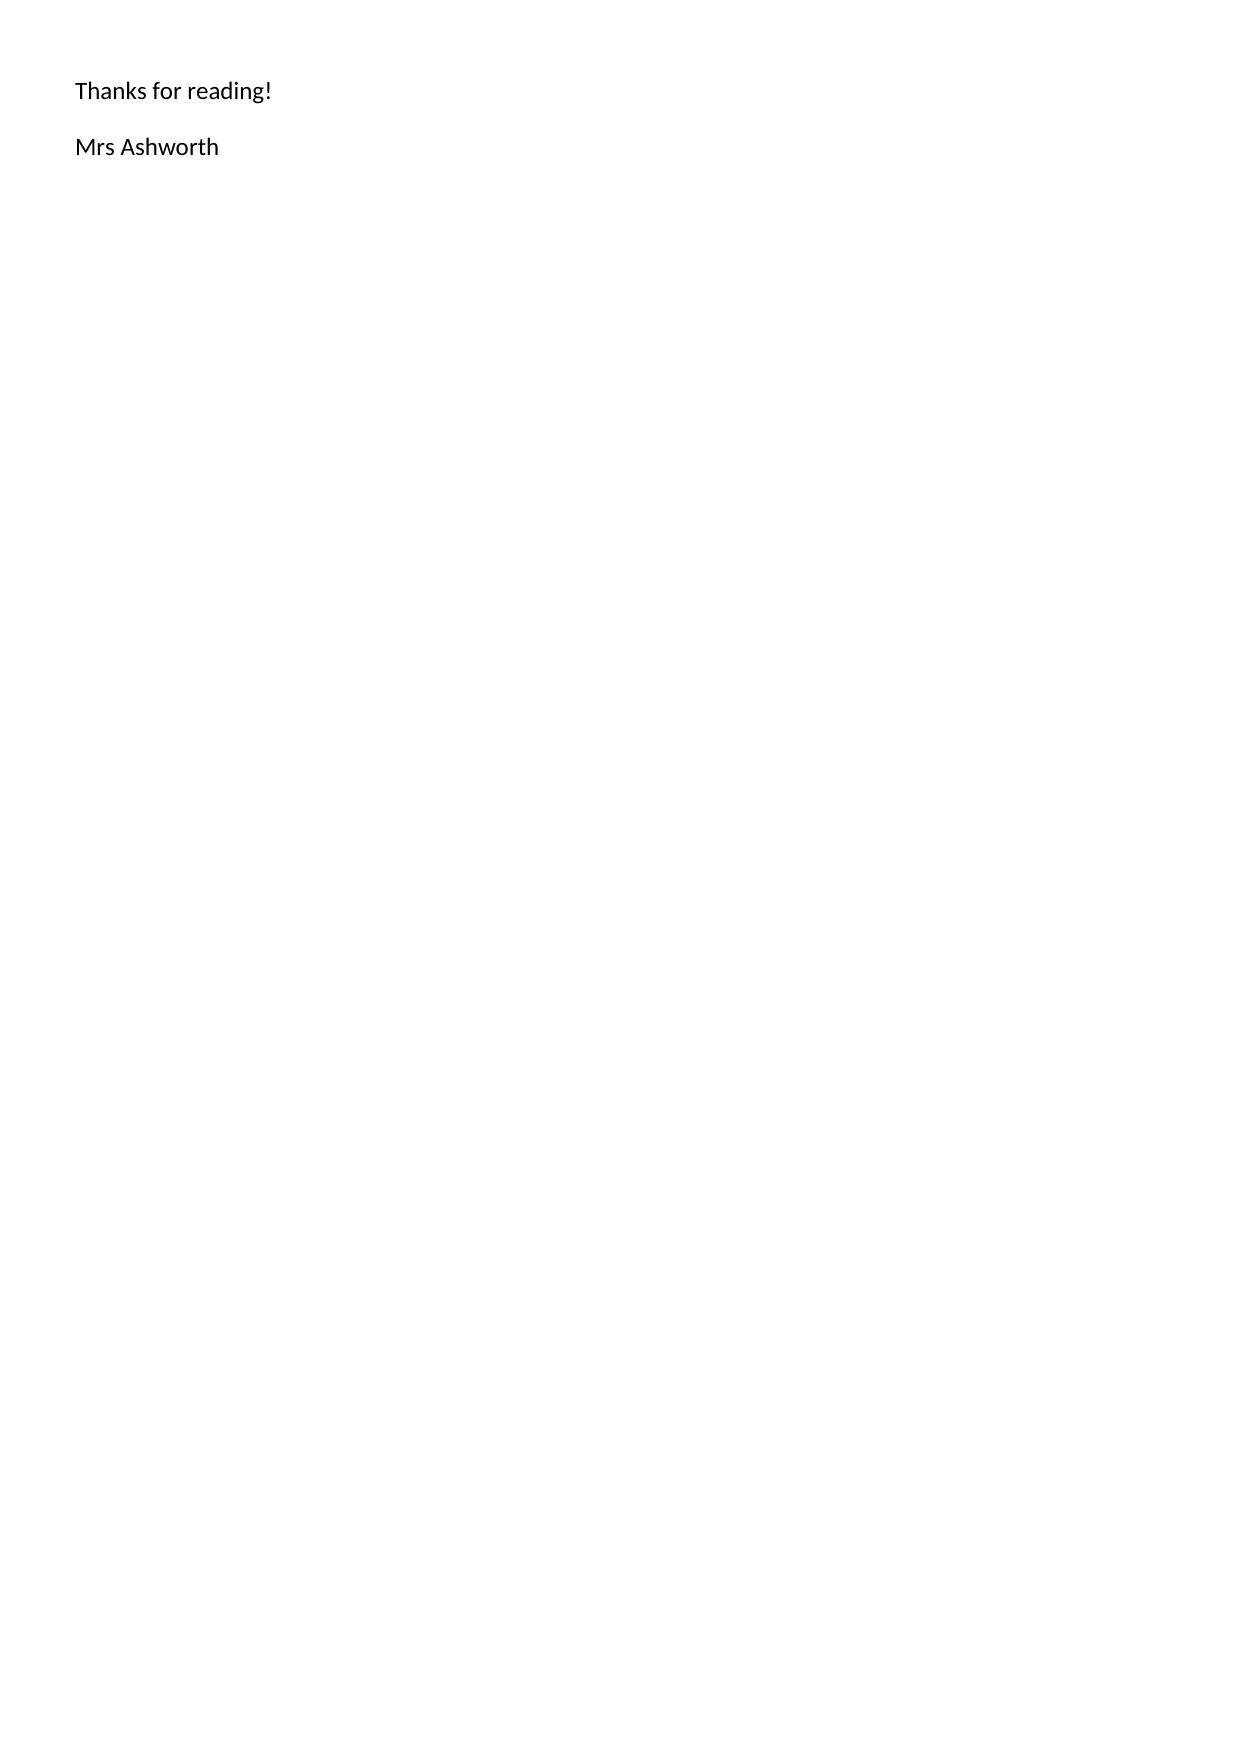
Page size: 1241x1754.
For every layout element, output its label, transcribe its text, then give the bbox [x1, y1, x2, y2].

text Thanks for reading! [75, 75, 1165, 106]
text Mrs Ashworth [75, 131, 1165, 161]
